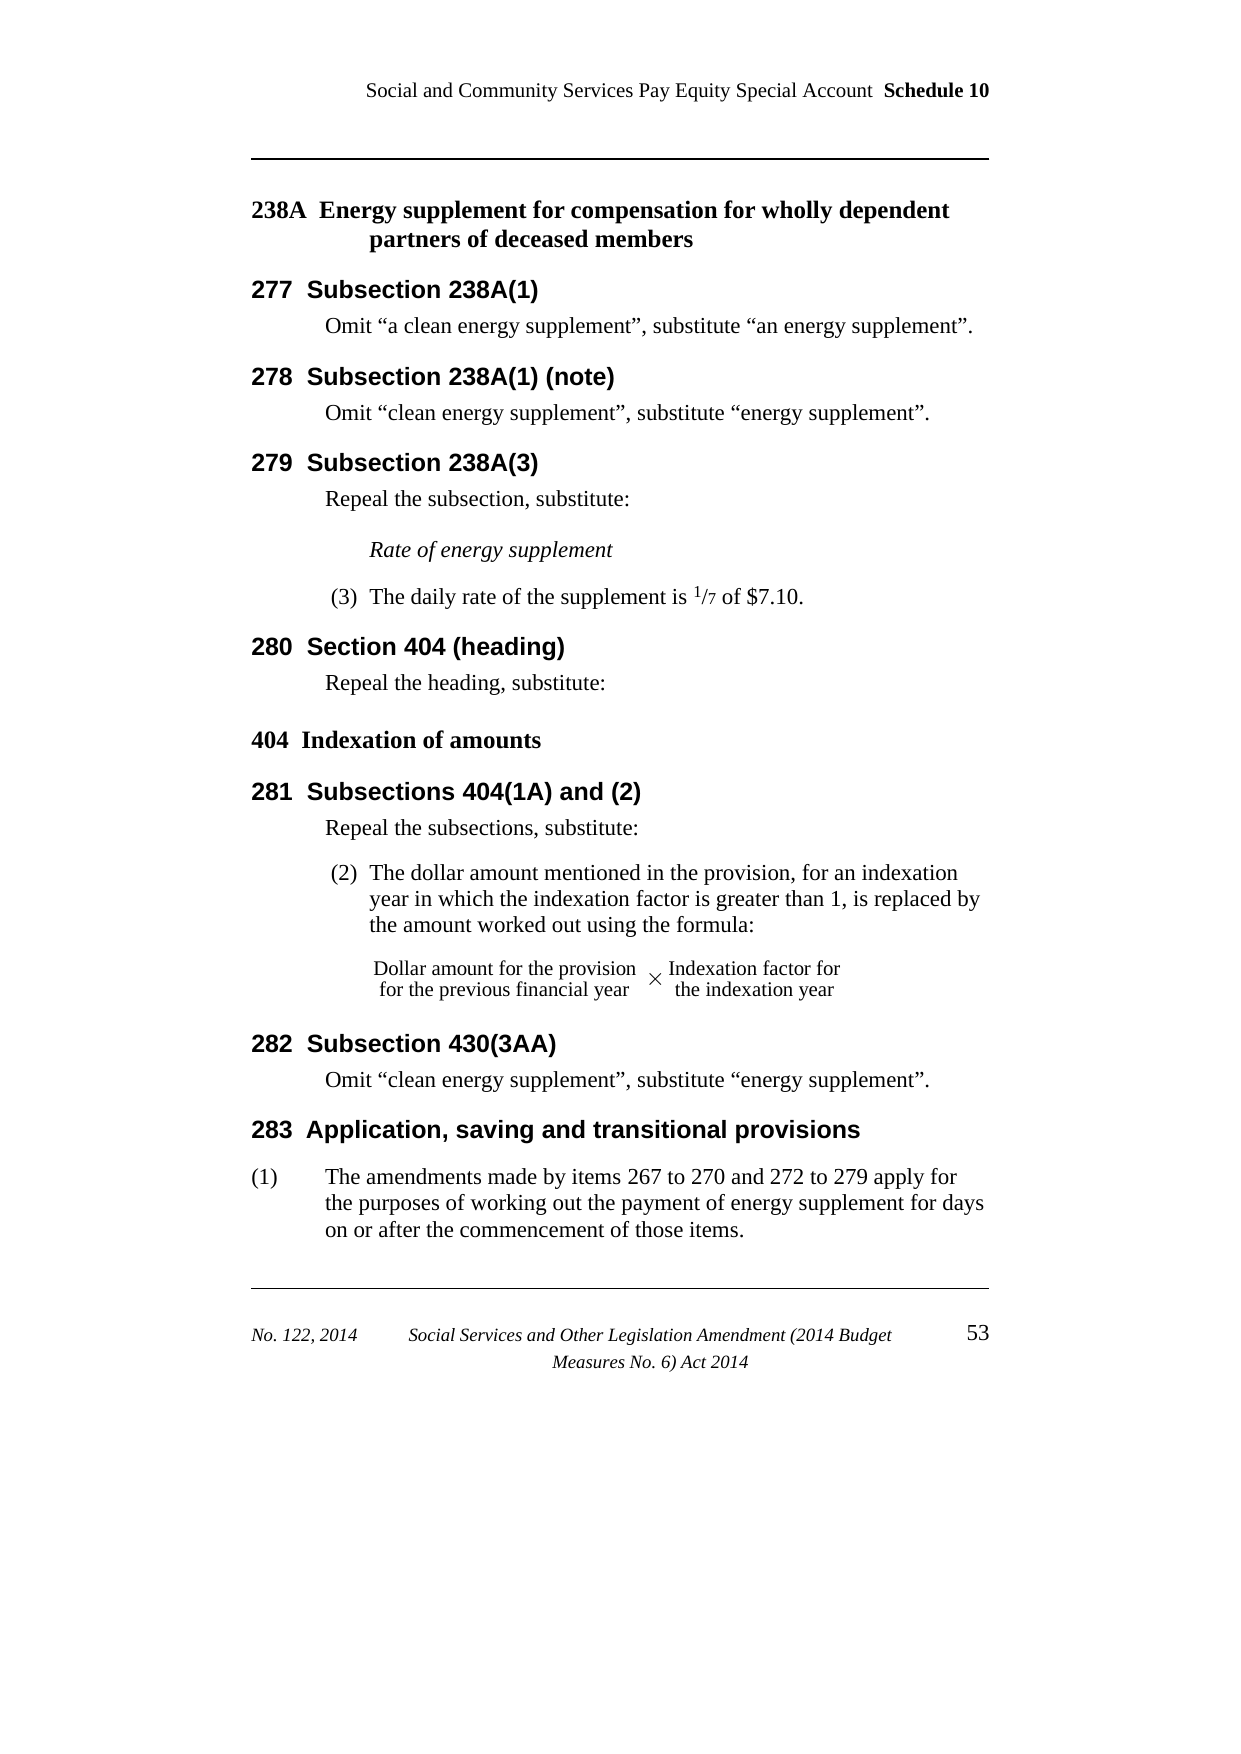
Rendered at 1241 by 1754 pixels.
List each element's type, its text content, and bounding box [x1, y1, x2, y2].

text 280 Section 404 (heading) [251, 632, 989, 661]
text Omit “clean energy supplement”, substitute “energy supplement”. [325, 399, 989, 425]
text Repeal the heading, substitute: [325, 669, 989, 696]
text 277 Subsection 238A(1) [251, 275, 989, 304]
text Repeal the subsections, substitute: [325, 814, 989, 840]
text (3) The daily rate of the supplement is 1/7 of $7.10. [251, 582, 989, 609]
text Omit “clean energy supplement”, substitute “energy supplement”. [325, 1066, 989, 1092]
text (2) The dollar amount mentioned in the provision, for an indexation year in which the indexation factor is greater than 1, is replaced by the amount worked out using the formula: [251, 859, 989, 938]
text 238A Energy supplement for compensation for wholly dependent partners of deceased members [251, 195, 989, 252]
text 282 Subsection 430(3AA) [251, 1029, 989, 1058]
text 278 Subsection 238A(1) (note) [251, 362, 989, 390]
text 279 Subsection 238A(3) [251, 448, 989, 477]
text Repeal the subsection, substitute: [325, 485, 989, 511]
text Rate of energy supplement [369, 536, 989, 563]
text (1) The amendments made by items 267 to 270 and 272 to 279 apply for the purposes of working out the payment of energy supplement for days on or after the commencement of those items. [251, 1163, 989, 1242]
text 281 Subsections 404(1A) and (2) [251, 777, 989, 805]
text Omit “a clean energy supplement”, substitute “an energy supplement”. [325, 312, 989, 339]
text 404 Indexation of amounts [251, 725, 989, 754]
text 283 Application, saving and transitional provisions [251, 1115, 989, 1144]
